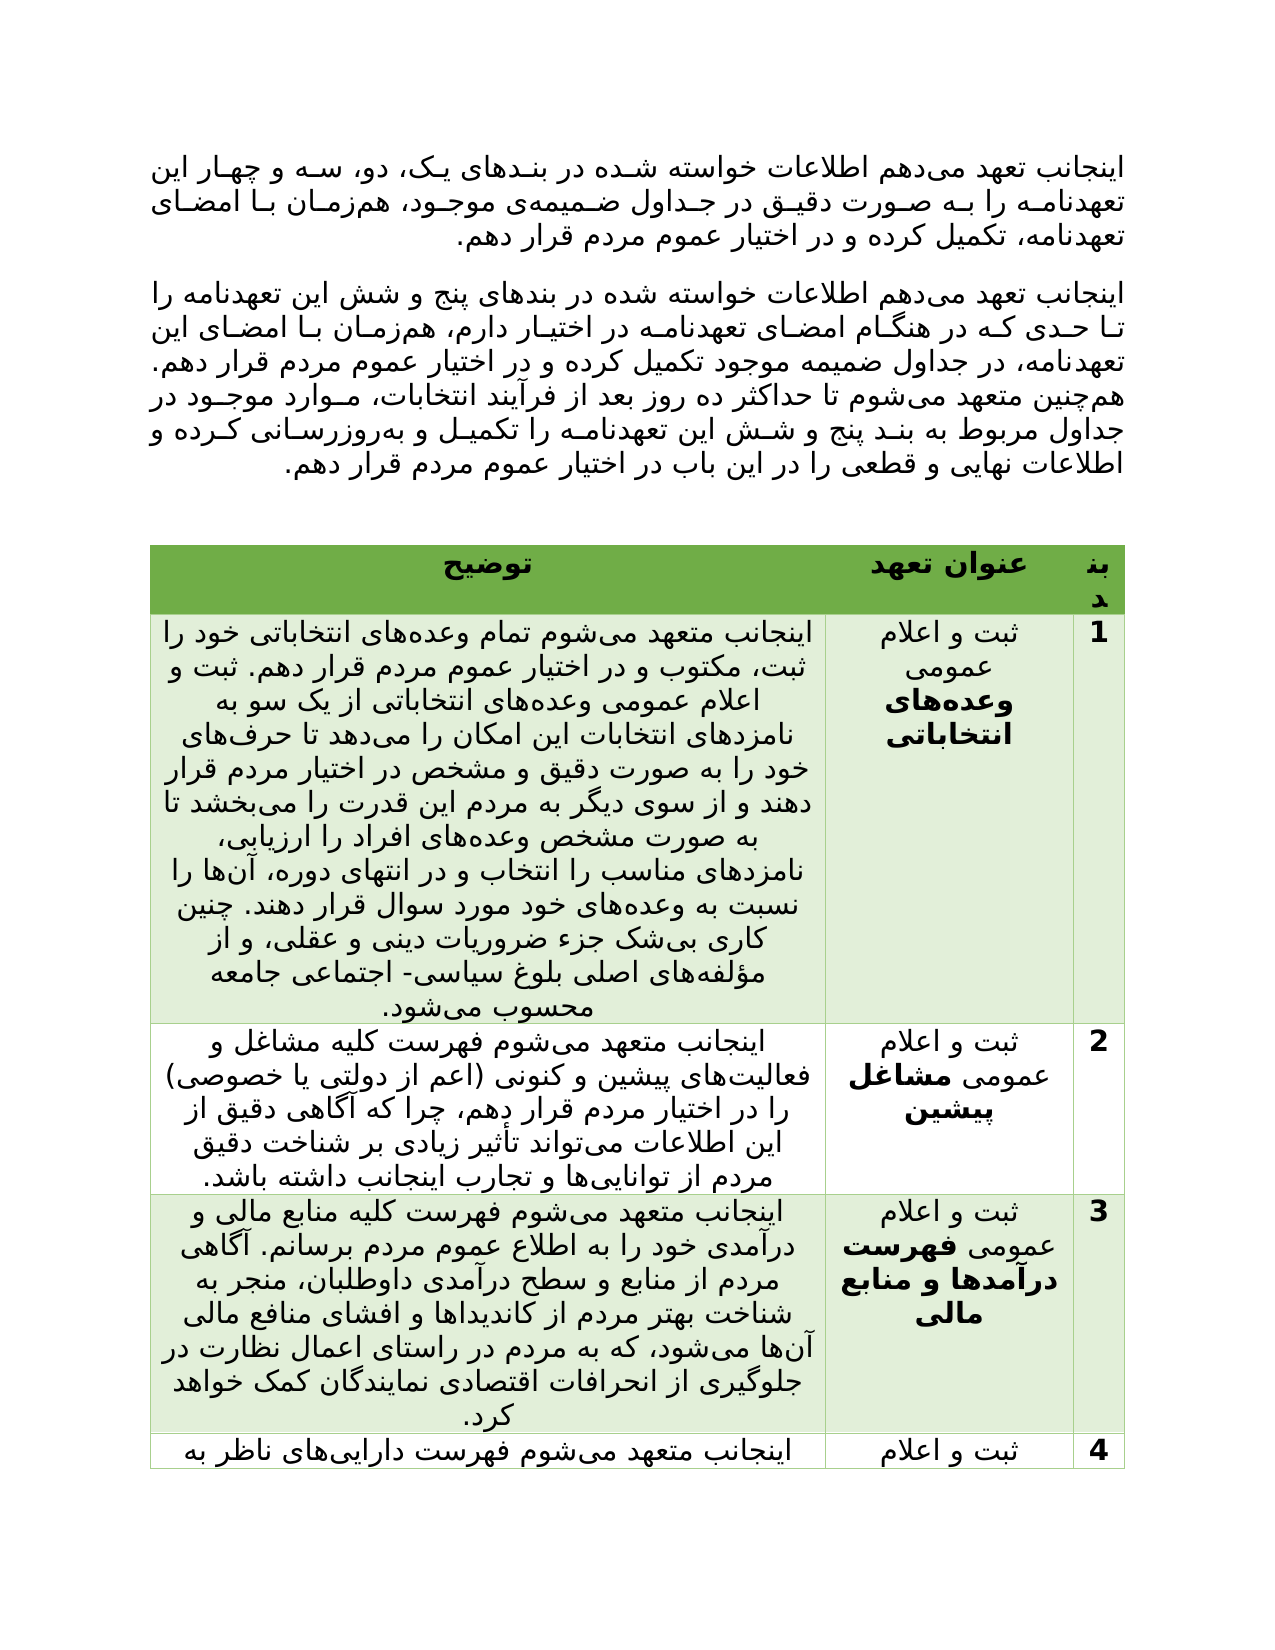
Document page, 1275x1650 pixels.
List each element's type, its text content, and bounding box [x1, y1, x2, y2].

table_cell 4 [1074, 1434, 1124, 1467]
table_cell 3 [1074, 1195, 1124, 1432]
table_header عنوان تعهد [826, 546, 1073, 614]
table_cell اینجانب متعهد می‌شوم فهرست کلیه منابع مالی و درآمدی خود را به اطلاع عموم مردم برسانم. آگاهی مردم از منابع و سطح درآمدی داوطلبان، منجر به شناخت بهتر مردم از کاندیدا‌ها و افشای منافع مالی آن‌ها می‌شود، که به مردم در راستای اعمال نظارت در جلوگیری از انحرافات اقتصادی نمایندگان کمک خواهد کرد. [151, 1195, 825, 1432]
table_cell اینجانب متعهد می‌شوم فهرست کلیه مشاغل و فعالیت‌های پیشین و کنونی (اعم از دولتی یا خصوصی) را در اختیار مردم قرار دهم، چرا که آگاهی دقیق از این اطلاعات می‌تواند تأثیر زیادی بر شناخت دقیق مردم از توانایی‌ها و تجارب اینجانب داشته باشد. [151, 1024, 825, 1194]
table_cell ثبت و اعلام عمومی فهرست درآمدها و منابع مالی [826, 1195, 1073, 1432]
table_cell 1 [1074, 615, 1124, 1023]
text اینجانب تعهد می‌دهم اطلاعات خواسته‌ شده در بند‌های یک، دو، سه و چهار این تعهد‌نامه را به صورت دقیق در جداول ضمیمه‌ی موجود، هم‌زمان با امضای تعهد‌نامه، تکمیل کرده و در اختیار عموم مردم قرار دهم. [150, 150, 1125, 252]
table_cell ثبت و اعلام عمومی مشاغل پیشین [826, 1024, 1073, 1194]
table_header توضیح [151, 546, 825, 614]
table_cell ثبت و اعلام عمومی وعده‌های انتخاباتی [826, 615, 1073, 1023]
text اینجانب تعهد می‌دهم اطلاعات خواسته شده در بند‌های پنج و شش این تعهد‌نامه را تا حدی که در هنگام امضای تعهد‌نامه در اختیار دارم، هم‌زمان با امضای این تعهد‌نامه، در جداول ضمیمه موجود تکمیل کرده و در اختیار عموم مردم قرار دهم. هم‌چنین متعهد می‌شوم تا حداکثر ده روز بعد از فرآیند انتخابات، موارد موجود در جداول مربوط به بند پنج و شش این تعهد‌نامه را تکمیل و به‌روزرسانی‌ کرده و اطلاعات نهایی و قطعی را در این باب در اختیار عموم مردم قرار دهم. [150, 277, 1125, 481]
table_cell اینجانب متعهد می‌شوم تمام وعده‌های انتخاباتی خود را ثبت، مکتوب و در اختیار عموم مردم قرار دهم. ثبت و اعلام عمومی وعده‌های انتخاباتی از یک سو به نامزدهای انتخابات این امکان را می‌دهد تا حرف‌های خود را به صورت دقیق و مشخص در اختیار مردم قرار دهند و از سوی دیگر به مردم این قدرت را می‌بخشد تا به صورت مشخص وعده‌های افراد را ارزیابی، نامزدهای مناسب را انتخاب و در انتهای دوره، آن‌ها را نسبت به وعده‌های خود مورد سوال قرار دهند. چنین کاری بی‌شک جزء ضروریات دینی و عقلی، و از مؤلفه‌های اصلی بلوغ سیاسی- اجتماعی جامعه محسوب می‌شود. [151, 615, 825, 1023]
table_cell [151, 1434, 825, 1467]
table_header بند [1074, 546, 1124, 614]
table_cell 2 [1074, 1024, 1124, 1194]
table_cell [826, 1434, 1073, 1467]
